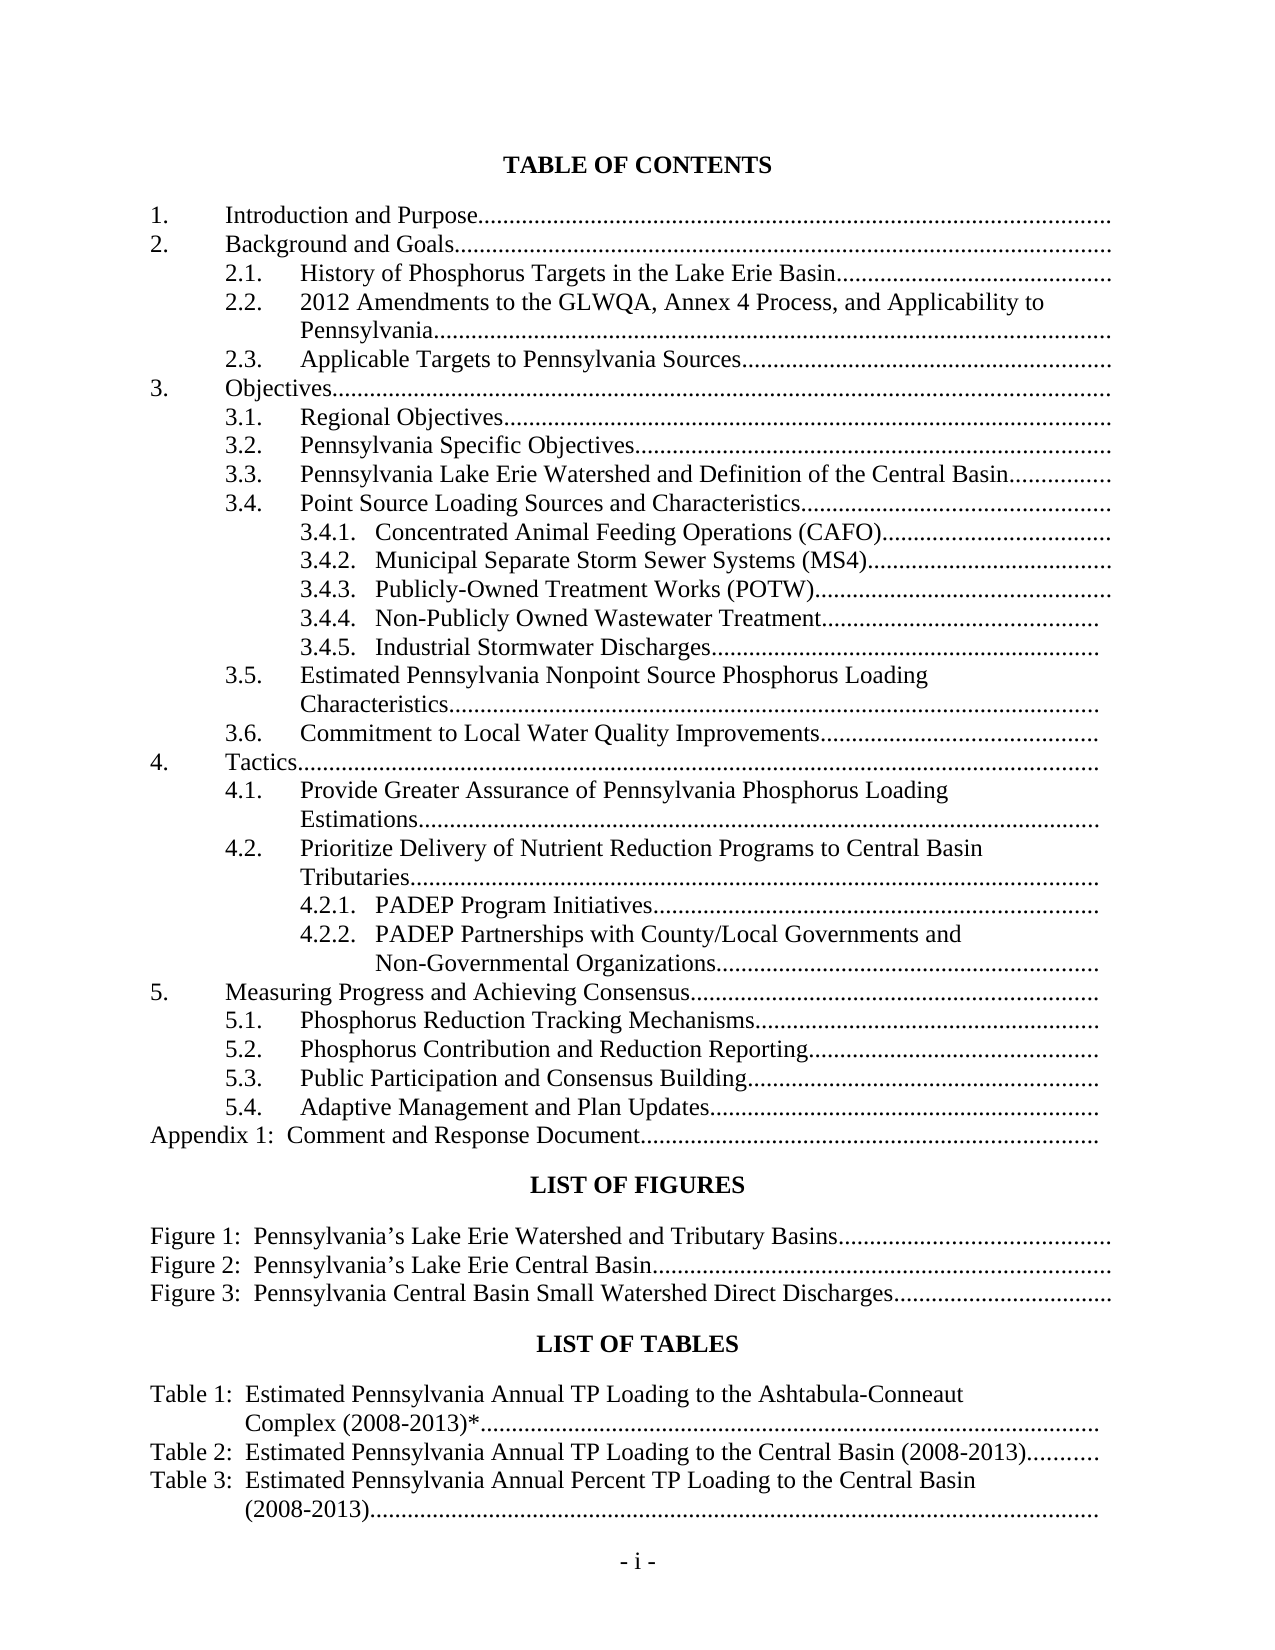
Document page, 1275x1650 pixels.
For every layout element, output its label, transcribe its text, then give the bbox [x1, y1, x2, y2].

text 3. Objectives 3 [150, 373, 1050, 402]
text Figure 1: Pennsylvania’s Lake Erie Watershed and Tributary Basins 4 [150, 1221, 1050, 1250]
text 2.3. Applicable Targets to Pennsylvania Sources 2 [225, 344, 1050, 373]
text 4.2.1. PADEP Program Initiatives 15 [300, 890, 1050, 919]
text 3.4. Point Source Loading Sources and Characteristics 8 [225, 488, 1050, 517]
text Figure 3: Pennsylvania Central Basin Small Watershed Direct Discharges 8 [150, 1278, 1050, 1307]
text 2.2. 2012 Amendments to the GLWQA, Annex 4 Process, and Applicability to Pennsylvania 2 [225, 287, 1050, 344]
text 3.6. Commitment to Local Water Quality Improvements 13 [225, 718, 1050, 747]
text 5. Measuring Progress and Achieving Consensus 23 [150, 977, 1050, 1005]
text LIST OF FIGURES [150, 1171, 1125, 1199]
text 5.4. Adaptive Management and Plan Updates 24 [225, 1092, 1050, 1120]
text 2. Background and Goals 1 [150, 229, 1050, 258]
text 3.5. Estimated Pennsylvania Nonpoint Source Phosphorus Loading Characteristics 11 [225, 660, 1050, 718]
text 3.4.4. Non-Publicly Owned Wastewater Treatment 10 [300, 603, 1050, 632]
text 4. Tactics 14 [150, 747, 1050, 775]
text Appendix 1: Comment and Response Document 27 [150, 1120, 1050, 1149]
text 1. Introduction and Purpose 1 [150, 200, 1050, 229]
text 4.2.2. PADEP Partnerships with County/Local Governments and Non-Governmental Organizations 21 [300, 919, 1050, 977]
text 2.1. History of Phosphorus Targets in the Lake Erie Basin 1 [225, 258, 1050, 287]
text TABLE OF CONTENTS [150, 150, 1125, 179]
text Figure 2: Pennsylvania’s Lake Erie Central Basin 5 [150, 1250, 1050, 1278]
text 3.4.5. Industrial Stormwater Discharges 10 [300, 632, 1050, 660]
text 3.1. Regional Objectives 3 [225, 402, 1050, 430]
text Table 1: Estimated Pennsylvania Annual TP Loading to the Ashtabula-Conneaut Complex (2008-2013)* 11 [150, 1379, 1050, 1437]
text 3.4.2. Municipal Separate Storm Sewer Systems (MS4) 9 [300, 545, 1050, 574]
text Table 3: Estimated Pennsylvania Annual Percent TP Loading to the Central Basin (2008-2013) 12 [150, 1465, 1050, 1523]
text 3.4.3. Publicly-Owned Treatment Works (POTW) 9 [300, 574, 1050, 603]
text 4.2. Prioritize Delivery of Nutrient Reduction Programs to Central Basin Tributaries 15 [225, 833, 1050, 890]
text 5.2. Phosphorus Contribution and Reduction Reporting 24 [225, 1034, 1050, 1063]
text 3.3. Pennsylvania Lake Erie Watershed and Definition of the Central Basin 4 [225, 459, 1050, 488]
text 5.1. Phosphorus Reduction Tracking Mechanisms 23 [225, 1005, 1050, 1034]
text LIST OF TABLES [150, 1329, 1125, 1357]
text 3.2. Pennsylvania Specific Objectives 3 [225, 430, 1050, 459]
text 4.1. Provide Greater Assurance of Pennsylvania Phosphorus Loading Estimations 14 [225, 775, 1050, 833]
text 3.4.1. Concentrated Animal Feeding Operations (CAFO) 9 [300, 517, 1050, 545]
text 5.3. Public Participation and Consensus Building 24 [225, 1063, 1050, 1092]
text Table 2: Estimated Pennsylvania Annual TP Loading to the Central Basin (2008-2013) 12 [150, 1437, 1050, 1465]
